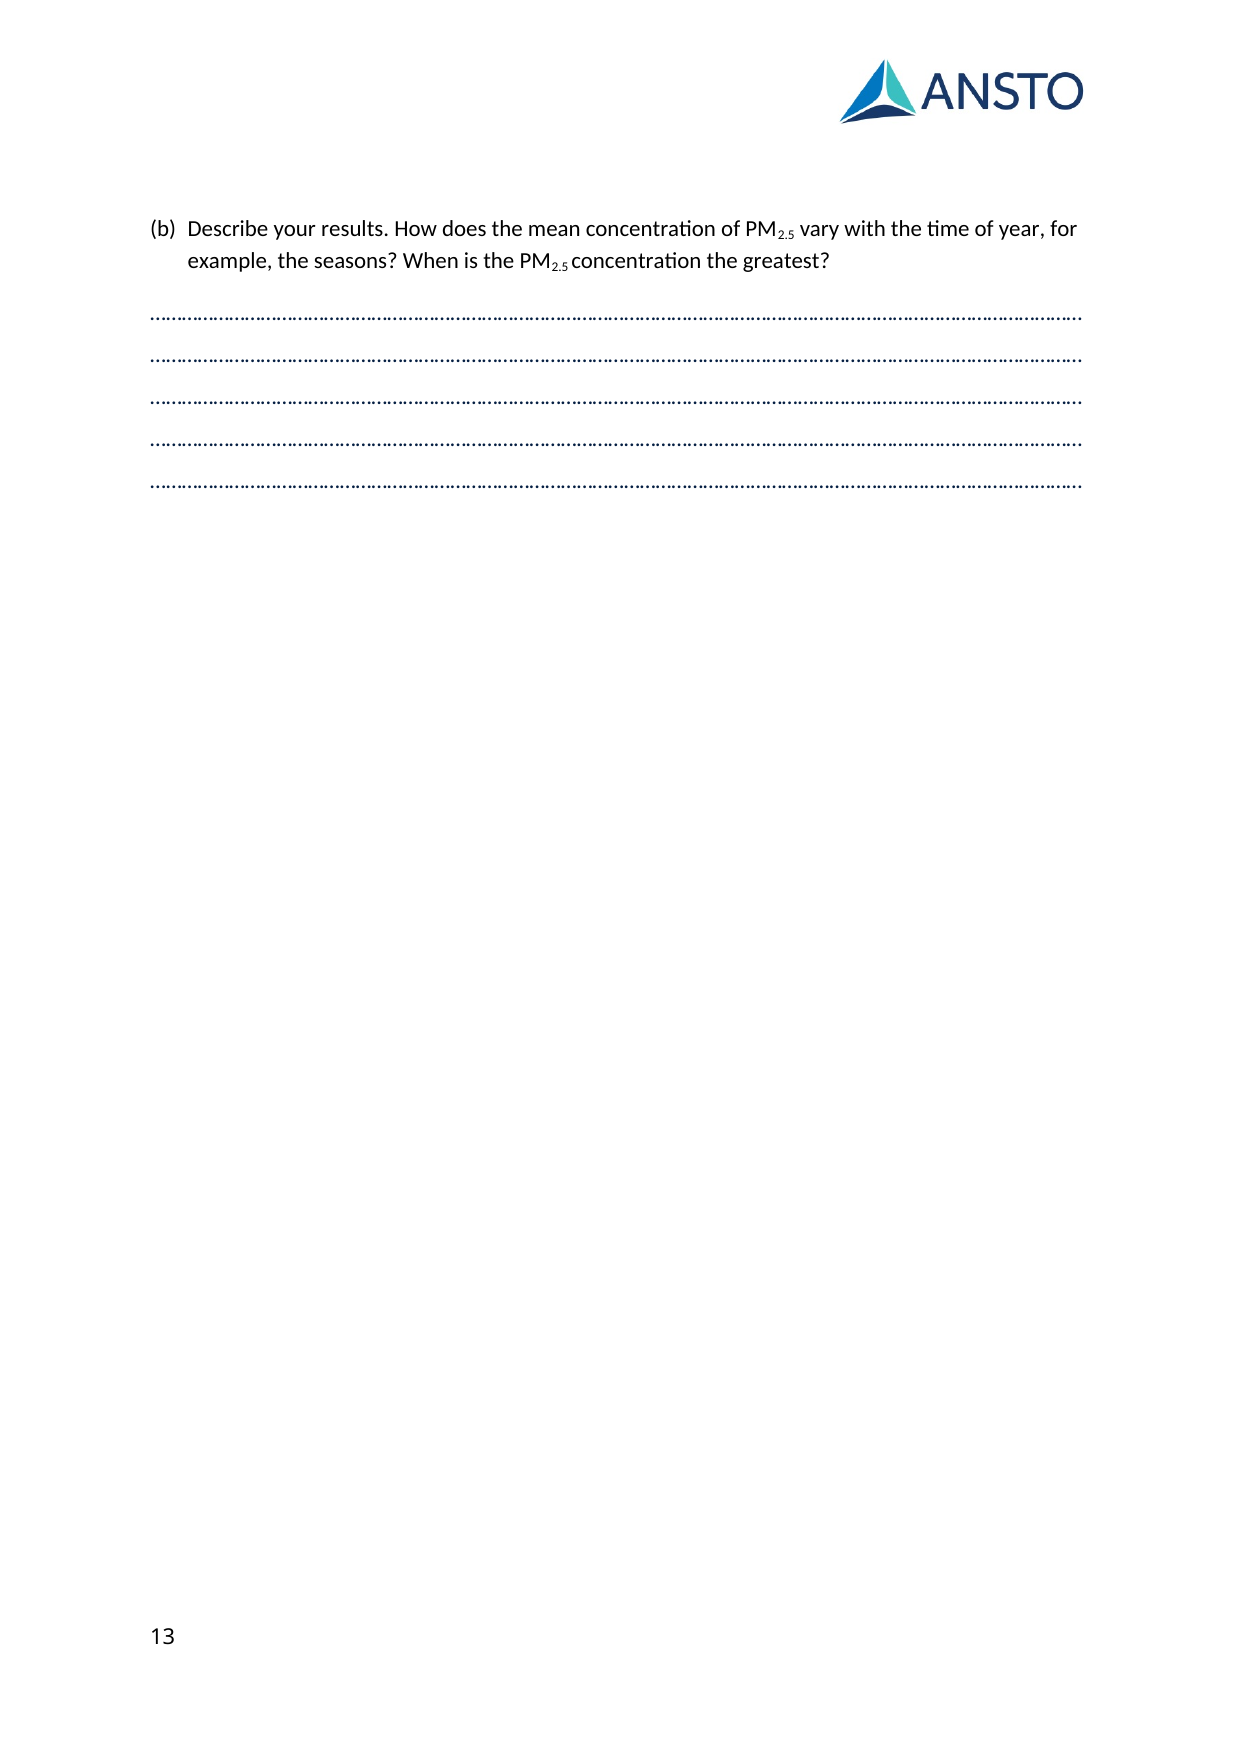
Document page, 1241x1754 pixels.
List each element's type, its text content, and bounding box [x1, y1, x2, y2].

text …………………………………………………………………………………………………………………………………………………………… [150, 382, 1090, 410]
text ………………………………………………………………………………………………………………………………………………………………………………………………………………………………………………………………………………………………………………………… [150, 298, 1090, 368]
picture [837, 58, 1085, 128]
list Describe your results. How does the mean concentration of PM2.5 vary with the time of year, for example, the seasons? When is the PM2.5 concentration the greatest? [150, 214, 1090, 274]
text ………………………………………………………………………………………………………………………………………………………………………………………………………………………………………………………………………………………………………………………… [150, 424, 1090, 494]
